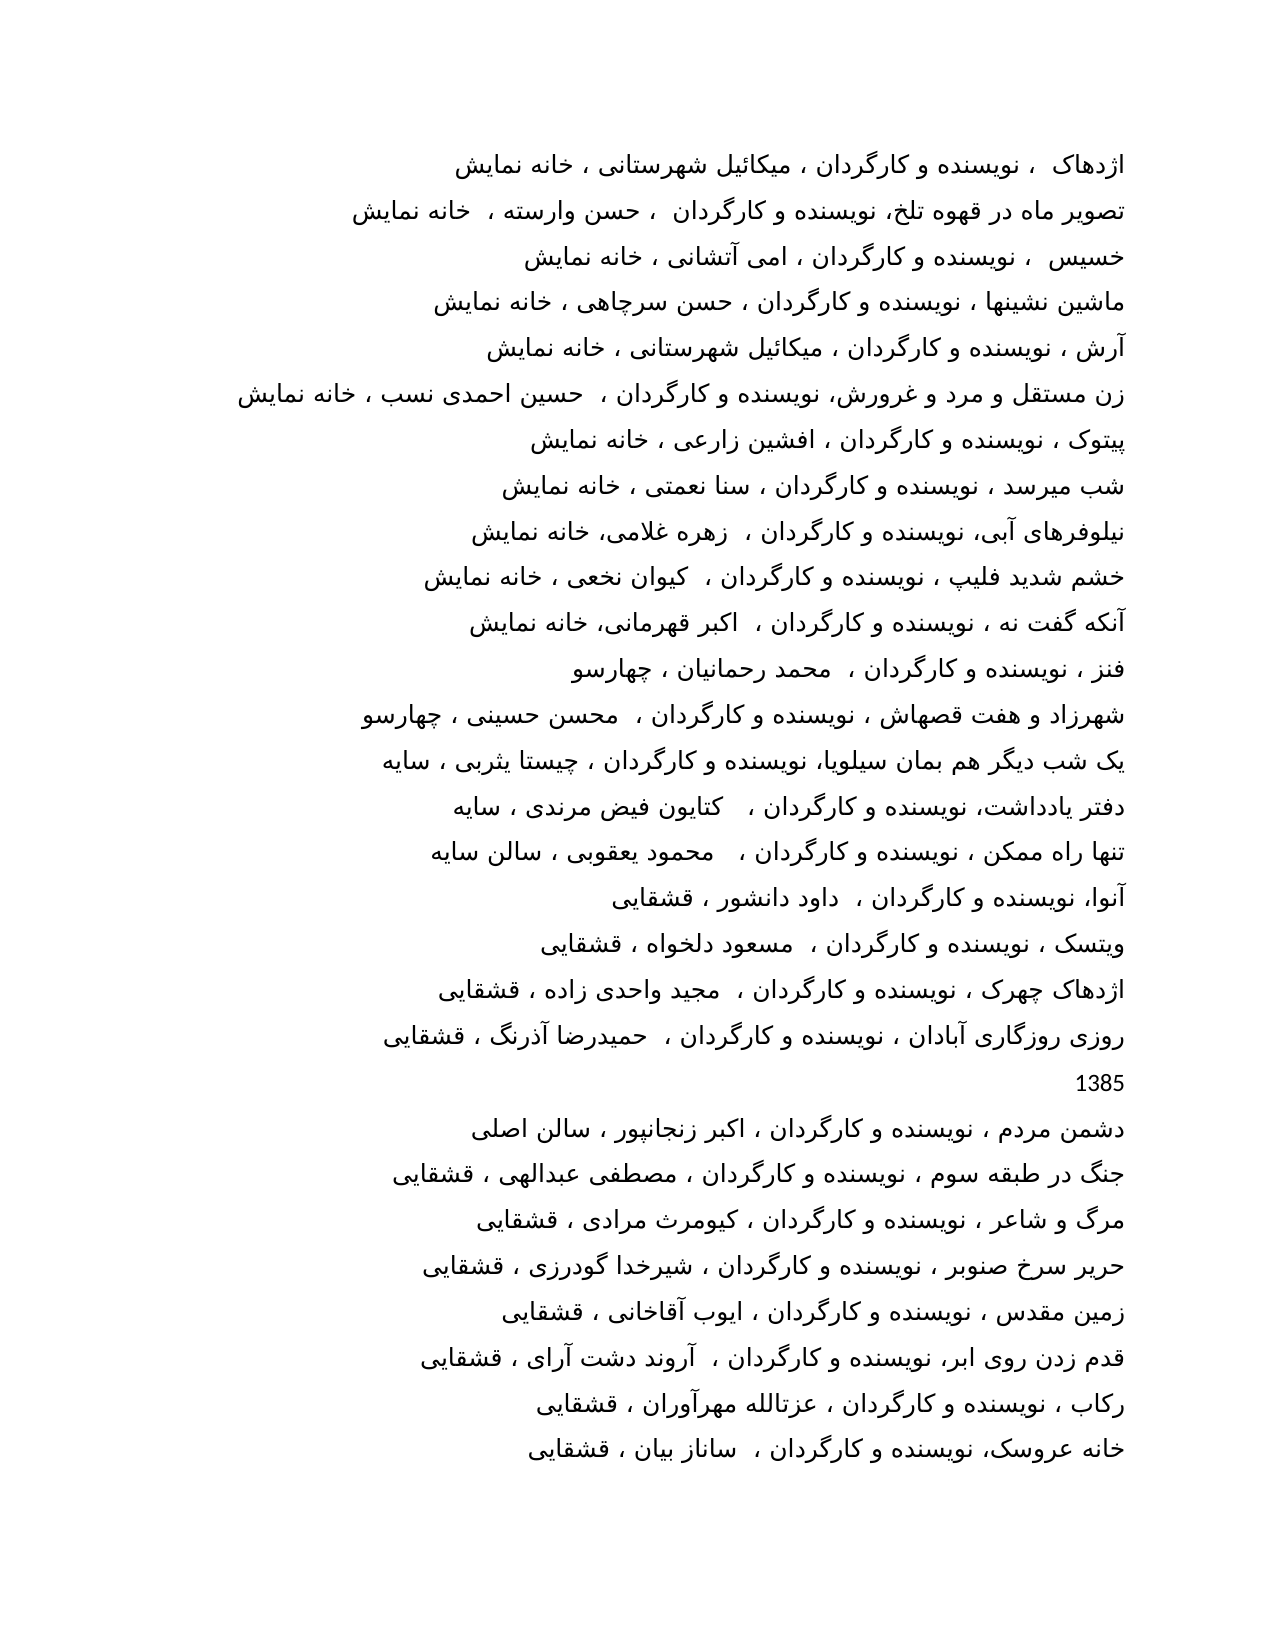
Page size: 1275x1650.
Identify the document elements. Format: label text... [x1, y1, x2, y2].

text زن مستقل و مرد و غرورش، نویسنده و کارگردان ، حسین احمدی نسب ، خانه نمایش [150, 379, 1125, 408]
text یک شب دیگر هم بمان سیلویا، نویسنده و کارگردان ، چیستا یثربی ، سایه [150, 746, 1125, 775]
text نیلوفرهای آبی، نویسنده و کارگردان ، زهره غلامی، خانه نمایش [150, 517, 1125, 546]
text شهرزاد و هفت قصهاش ، نویسنده و کارگردان ، محسن حسینی ، چهارسو [150, 700, 1125, 729]
text آرش ، نویسنده و کارگردان ، میکائیل شهرستانی ، خانه نمایش [150, 333, 1125, 362]
text ویتسک ، نویسنده و کارگردان ، مسعود دلخواه ، قشقایی [150, 929, 1125, 958]
text خانه عروسک، نویسنده و کارگردان ، ساناز بیان ، قشقایی [150, 1435, 1125, 1464]
text آنوا، نویسنده و کارگردان ، داود دانشور ، قشقایی [150, 883, 1125, 912]
text مرگ و شاعر ، نویسنده و کارگردان ، کیومرث مرادی ، قشقایی [150, 1206, 1125, 1235]
text فنز ، نویسنده و کارگردان ، محمد رحمانیان ، چهارسو [150, 654, 1125, 683]
text اژدهاک چهرک ، نویسنده و کارگردان ، مجید واحدی زاده ، قشقایی [150, 975, 1125, 1004]
text حریر سرخ صنوبر ، نویسنده و کارگردان ، شیرخدا گودرزی ، قشقایی [150, 1251, 1125, 1281]
text ماشین نشینها ، نویسنده و کارگردان ، حسن سرچاهی ، خانه نمایش [150, 287, 1125, 317]
text خسیس ، نویسنده و کارگردان ، امی آتشانی ، خانه نمایش [150, 242, 1125, 271]
text آنکه گفت نه ، نویسنده و کارگردان ، اکبر قهرمانی، خانه نمایش [150, 608, 1125, 637]
text رکاب ، نویسنده و کارگردان ، عزتالله مهرآوران ، قشقایی [150, 1389, 1125, 1418]
text 1385 [150, 1067, 1125, 1097]
text شب میرسد ، نویسنده و کارگردان ، سنا نعمتی ، خانه نمایش [150, 471, 1125, 500]
text زمین مقدس ، نویسنده و کارگردان ، ایوب آقاخانی ، قشقایی [150, 1297, 1125, 1326]
text تنها راه ممکن ، نویسنده و کارگردان ، محمود یعقوبی ، سالن سایه [150, 837, 1125, 867]
text دشمن مردم ، نویسنده و کارگردان ، اکبر زنجانپور ، سالن اصلی [150, 1114, 1125, 1143]
text جنگ در طبقه سوم ، نویسنده و کارگردان ، مصطفی عبدالهی ، قشقایی [150, 1160, 1125, 1189]
text پیتوک ، نویسنده و کارگردان ، افشین زارعی ، خانه نمایش [150, 425, 1125, 454]
text روزی روزگاری آبادان ، نویسنده و کارگردان ، حمیدرضا آذرنگ ، قشقایی [150, 1021, 1125, 1050]
text تصویر ماه در قهوه تلخ، نویسنده و کارگردان ، حسن وارسته ، خانه نمایش [150, 196, 1125, 225]
text اژدهاک ، نویسنده و کارگردان ، میکائیل شهرستانی ، خانه نمایش [150, 150, 1125, 179]
text خشم شدید فلیپ ، نویسنده و کارگردان ، کیوان نخعی ، خانه نمایش [150, 562, 1125, 592]
text دفتر یادداشت، نویسنده و کارگردان ، کتایون فیض مرندی ، سایه [150, 792, 1125, 821]
text قدم زدن روی ابر، نویسنده و کارگردان ، آروند دشت آرای ، قشقایی [150, 1343, 1125, 1372]
